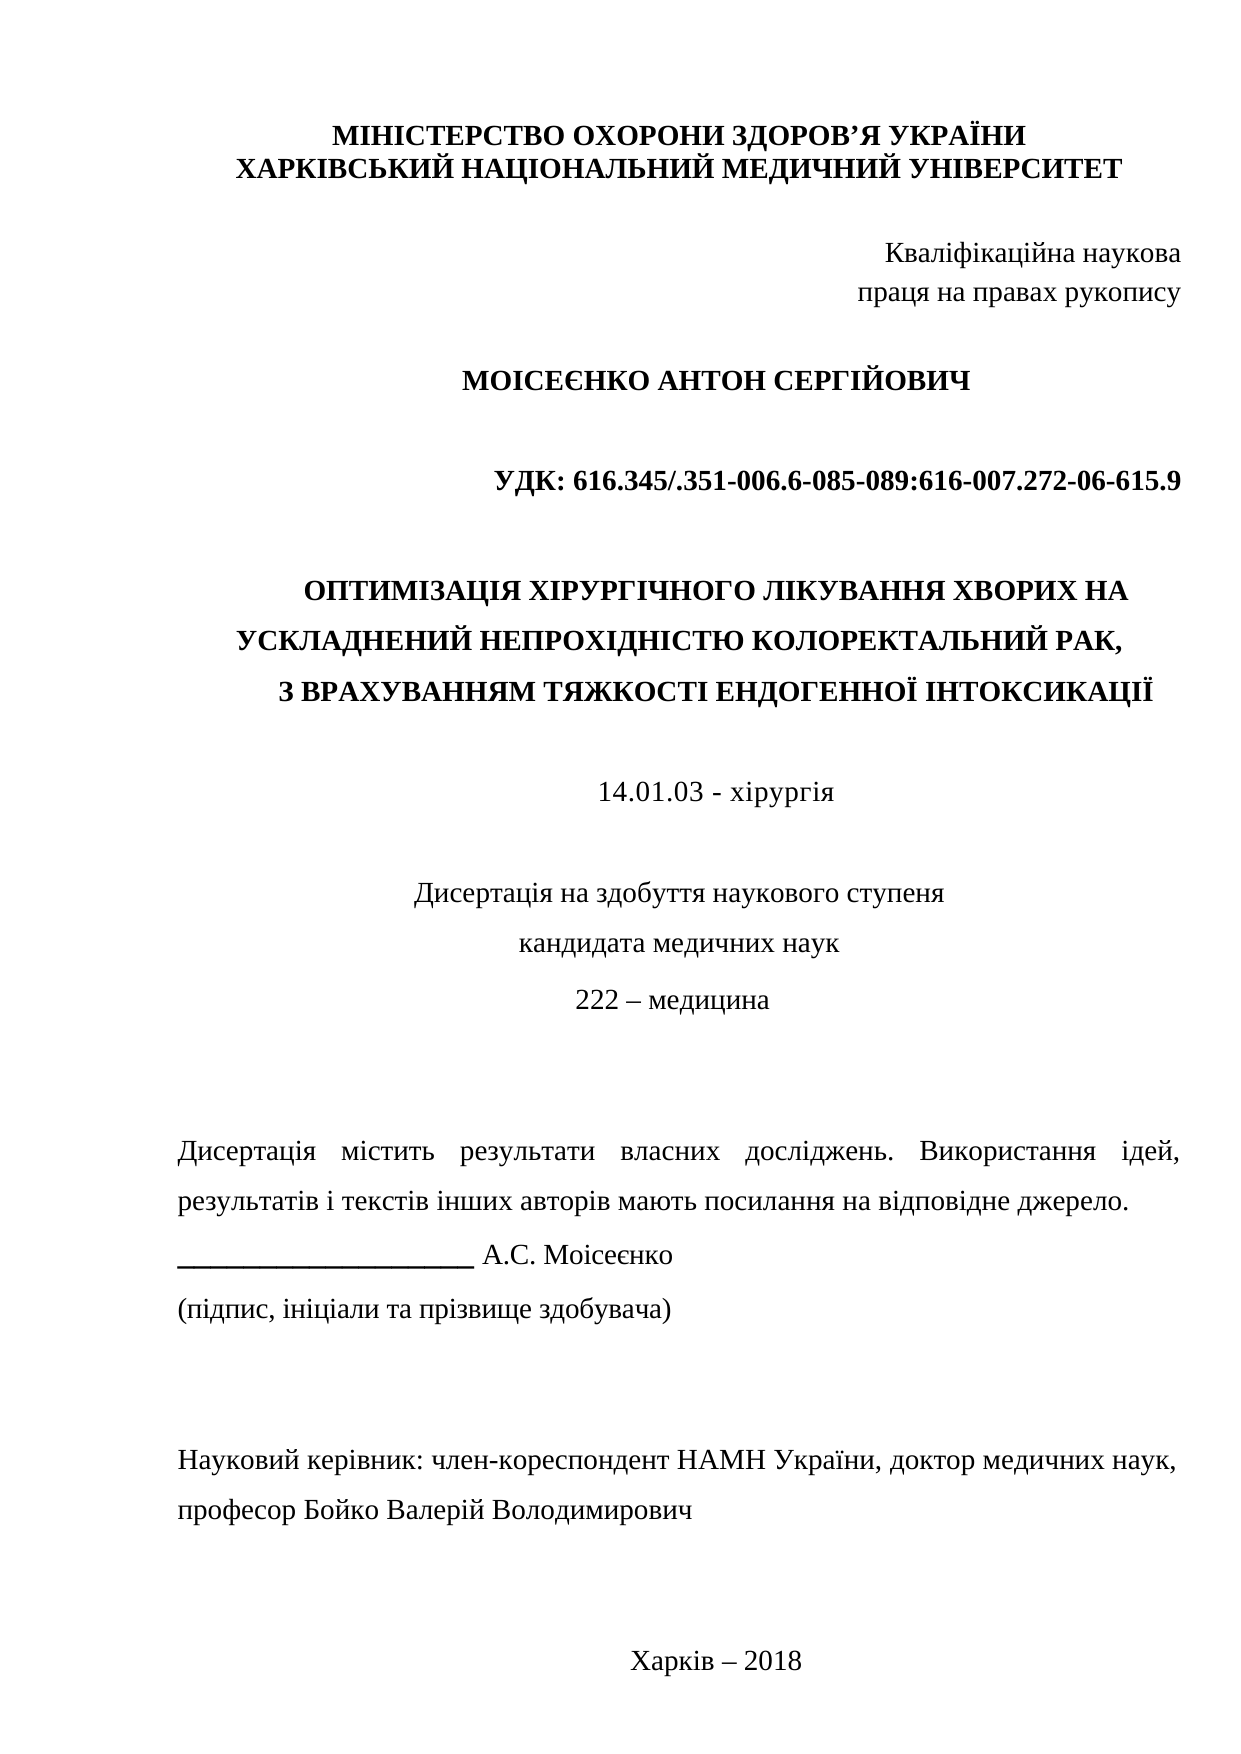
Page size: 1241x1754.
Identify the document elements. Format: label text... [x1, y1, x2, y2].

text 14.01.03 - хiрургiя [177, 774, 1181, 808]
text Моісеєнко Антон Сергійович [177, 363, 1181, 396]
text УДК: 616.345/.351-006.6-085-089:616-007.272-06-615.9 [177, 463, 1181, 497]
text Дисертація на здобуття наукового ступеня кандидата медичних наук [177, 875, 1181, 959]
text 222 – медицина [546, 982, 1181, 1016]
text праця на правах рукопису [177, 274, 1181, 308]
text Харків – 2018 [177, 1643, 1181, 1677]
text __________________ А.С. Моісеєнко [177, 1233, 1181, 1272]
text Оптимізація хірургічного лікування хворих на ускладнений непрохідністю колоректальний рак, [177, 573, 1181, 657]
text з врахуванням тяжкості ендогенної інтоксикації [177, 674, 1181, 707]
text (підпис, ініціали та прізвище здобувача) [177, 1291, 1181, 1324]
text МІНІСТЕРСТВО ОХОРОНИ ЗДОРОВ’Я УКРАЇНИ [177, 118, 1181, 152]
text Дисертація містить результати власних досліджень. Використання ідей, результатів і текстів інших авторів мають посилання на відповідне джерело. [177, 1133, 1181, 1217]
text Кваліфікаційна наукова [177, 236, 1181, 269]
text ХАРКІВСЬКИЙ НАЦІОНАЛЬНИЙ МЕДИЧНИЙ УНІВЕРСИТЕТ [177, 152, 1181, 185]
subtitle Науковий керівник: член-кореспондент НАМН України, доктор медичних наук, професор Бойко Валерій Володимирович [177, 1442, 1181, 1526]
